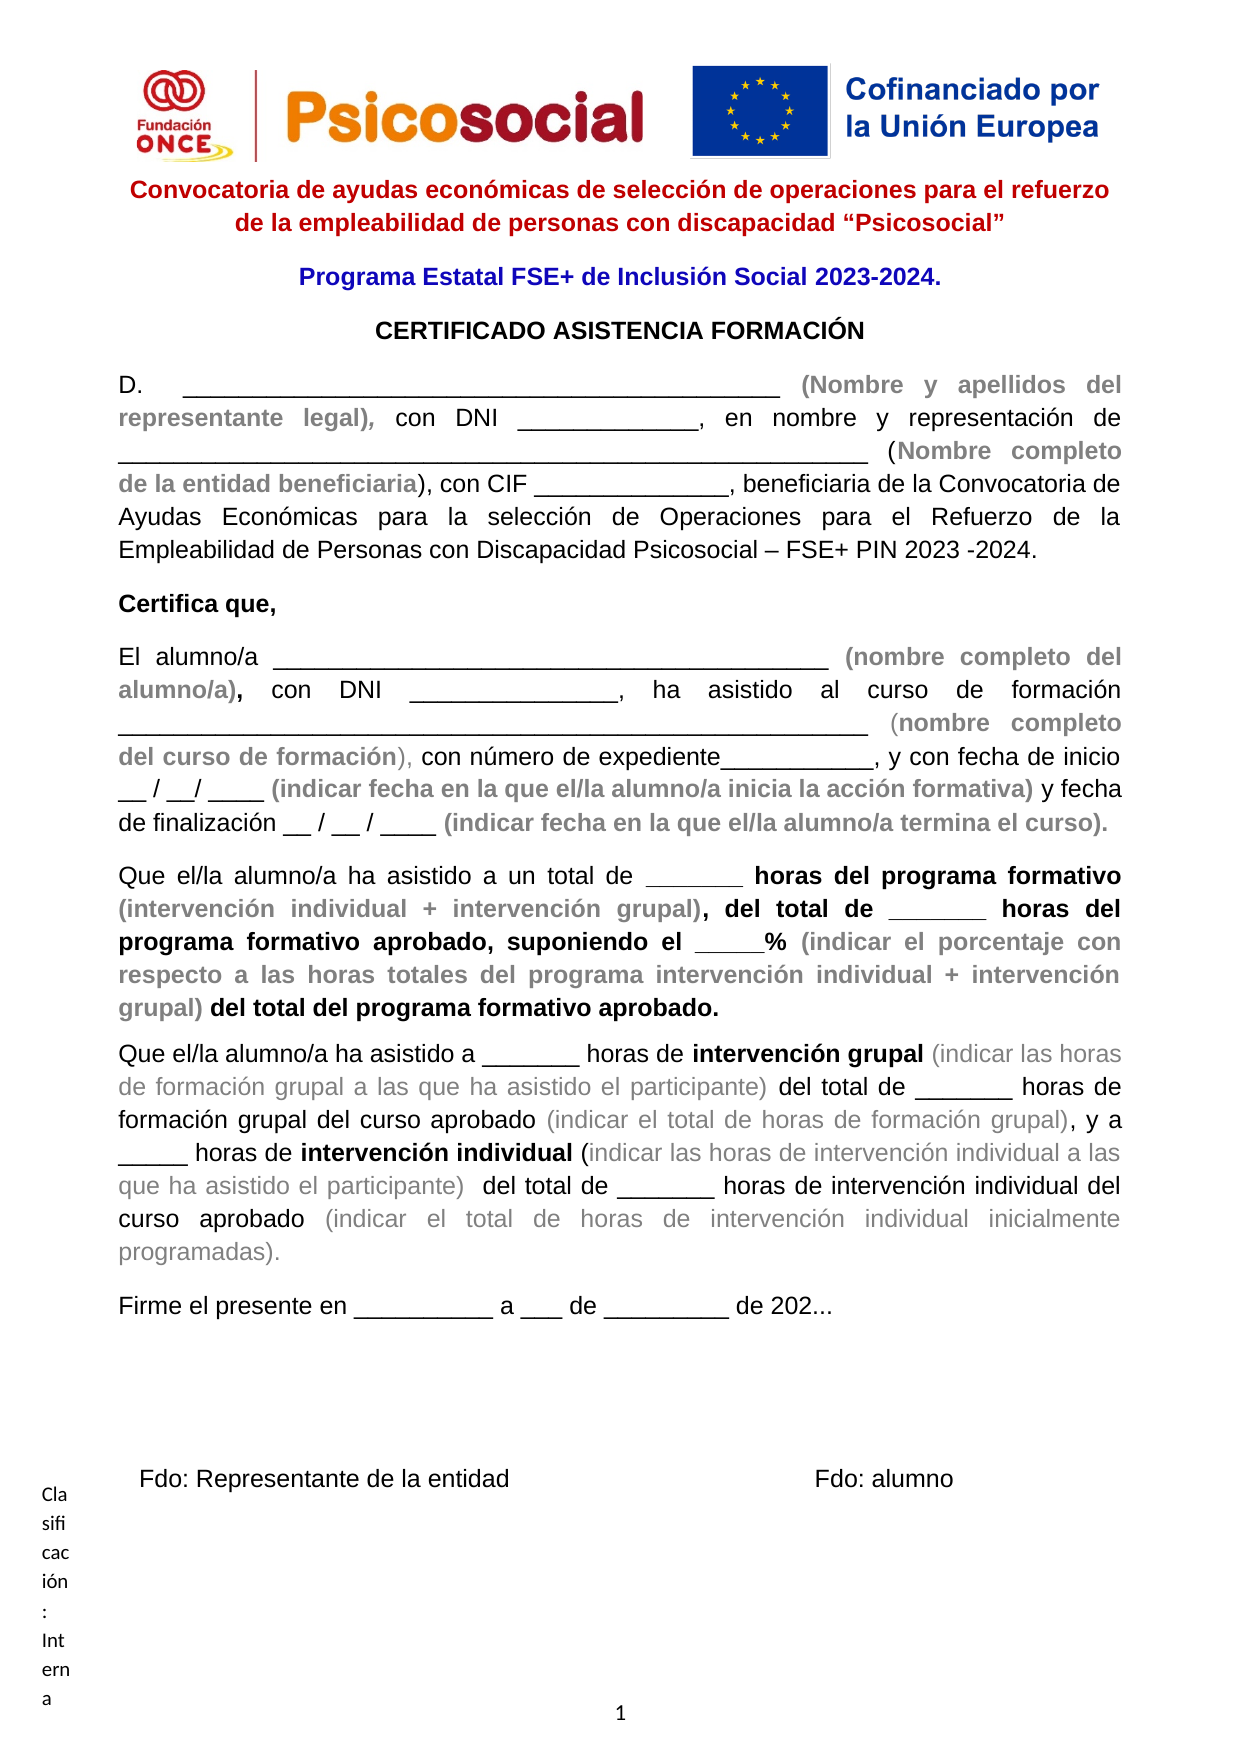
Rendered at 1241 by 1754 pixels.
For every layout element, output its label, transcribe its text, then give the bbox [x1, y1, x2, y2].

text Que el/la alumno/a ha asistido a _______ horas de intervención grupal (indicar las horas de formación grupal a las que ha asistido el participante) del total de _______ horas de formación grupal del curso aprobado (indicar el total de horas de formación grupal), y a _____ horas de intervención individual (indicar las horas de intervención individual a las que ha asistido el participante) del total de _______ horas de intervención individual del curso aprobado (indicar el total de horas de intervención individual inicialmente programadas). [118, 1039, 1122, 1266]
picture [136, 70, 643, 162]
list Que el/la alumno/a ha asistido a un total de _______ horas del programa formativo (intervención individual + intervención grupal), del total de _______ horas del programa formativo aprobado, suponiendo el _____% (indicar el porcentaje con respecto a las horas totales del programa intervención individual + intervención grupal) del total del programa formativo aprobado. [118, 861, 1122, 1022]
text D. ___________________________________________ (Nombre y apellidos del representante legal), con DNI _____________, en nombre y representación de ______________________________________________________ (Nombre completo de la entidad beneficiaria), con CIF ______________, beneficiaria de la Convocatoria de Ayudas Económicas para la selección de Operaciones para el Refuerzo de la Empleabilidad de Personas con Discapacidad Psicosocial – FSE+ PIN 2023 -2024. [118, 369, 1122, 563]
text Fdo: Representante de la entidad Fdo: alumno [118, 1463, 1122, 1492]
text CERTIFICADO ASISTENCIA FORMACIÓN [118, 316, 1122, 344]
picture [685, 58, 1119, 163]
text Certifica que, [118, 588, 1122, 617]
text Firme el presente en __________ a ___ de _________ de 202... [118, 1291, 1122, 1320]
text El alumno/a ________________________________________ (nombre completo del alumno/a), con DNI _______________, ha asistido al curso de formación ______________________________________________________ (nombre completo del curso de formación), con número de expediente___________, y con fecha de inicio __ / __/ ____ (indicar fecha en la que el/la alumno/a inicia la acción formativa) y fecha de finalización __ / __ / ____ (indicar fecha en la que el/la alumno/a termina el curso). [118, 642, 1122, 836]
